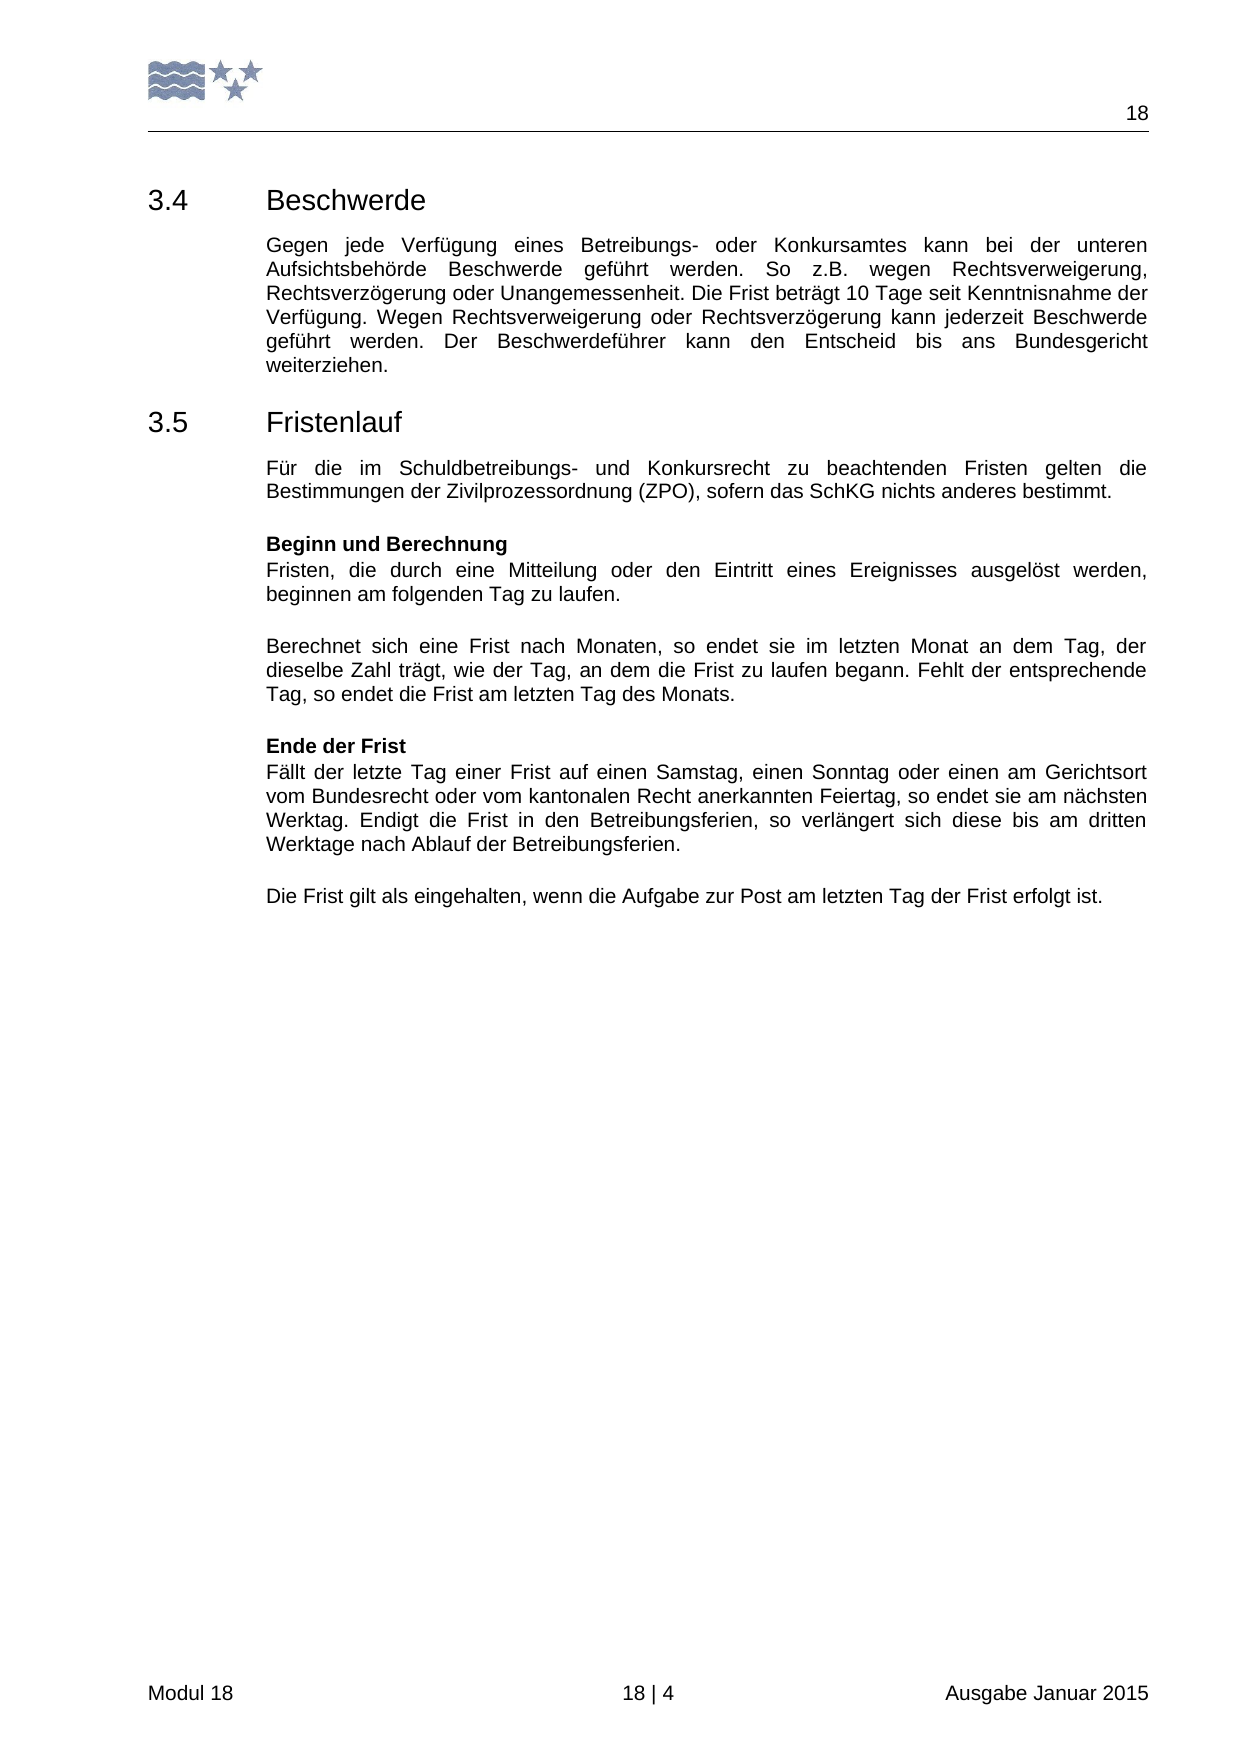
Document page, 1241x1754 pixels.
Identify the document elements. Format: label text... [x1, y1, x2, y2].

subtitle Fristenlauf [148, 405, 1149, 439]
text Beginn und Berechnung [266, 531, 1149, 555]
text Fristen, die durch eine Mitteilung oder den Eintritt eines Ereignisses ausgelöst werden, beginnen am folgenden Tag zu laufen. [266, 557, 1149, 605]
subtitle Beschwerde [148, 183, 1149, 217]
text Fällt der letzte Tag einer Frist auf einen Samstag, einen Sonntag oder einen am Gerichtsort vom Bundesrecht oder vom kantonalen Recht anerkannten Feiertag, so endet sie am nächsten Werktag. Endigt die Frist in den Betreibungsferien, so verlängert sich diese bis am dritten Werktage nach Ablauf der Betreibungsferien. [266, 759, 1149, 855]
text Für die im Schuldbetreibungs- und Konkursrecht zu beachtenden Fristen gelten die Bestimmungen der Zivilprozessordnung (ZPO), sofern das SchKG nichts anderes bestimmt. [266, 455, 1149, 503]
picture [147, 59, 266, 113]
text Berechnet sich eine Frist nach Monaten, so endet sie im letzten Monat an dem Tag, der dieselbe Zahl trägt, wie der Tag, an dem die Frist zu laufen begann. Fehlt der entsprechende Tag, so endet die Frist am letzten Tag des Monats. [266, 633, 1149, 705]
text Gegen jede Verfügung eines Betreibungs- oder Konkursamtes kann bei der unteren Aufsichtsbehörde Beschwerde geführt werden. So z.B. wegen Rechtsverweigerung, Rechtsverzögerung oder Unangemessenheit. Die Frist beträgt 10 Tage seit Kenntnisnahme der Verfügung. Wegen Rechtsverweigerung oder Rechtsverzögerung kann jederzeit Beschwerde geführt werden. Der Beschwerdeführer kann den Entscheid bis ans Bundesgericht weiterziehen. [266, 233, 1149, 377]
text Ende der Frist [266, 733, 1149, 757]
text Die Frist gilt als eingehalten, wenn die Aufgabe zur Post am letzten Tag der Frist erfolgt ist. [266, 883, 1149, 907]
